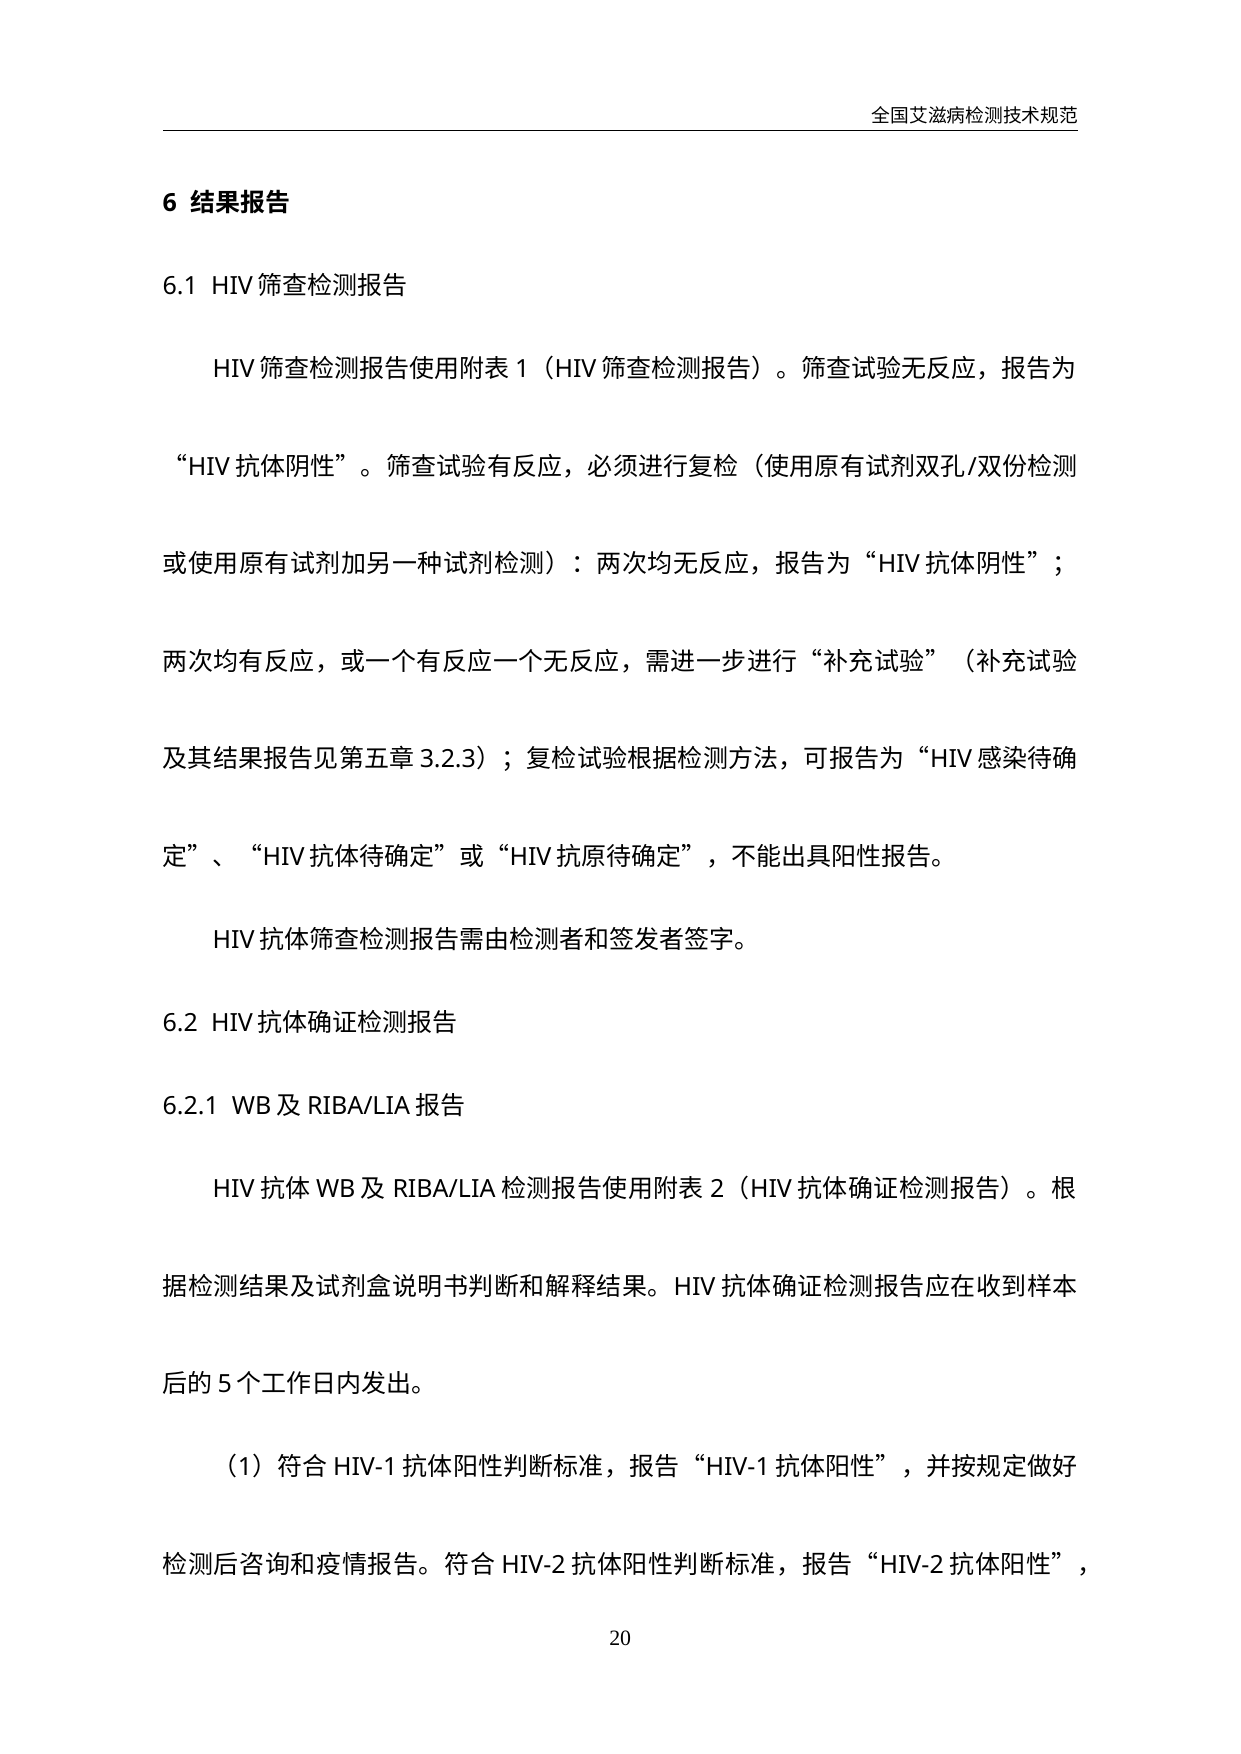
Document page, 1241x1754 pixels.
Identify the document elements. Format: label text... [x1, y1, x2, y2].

text HIV筛查检测报告使用附表1（HIV筛查检测报告）。筛查试验无反应，报告为“HIV抗体阴性”。筛查试验有反应，必须进行复检（使用原有试剂双孔/双份检测或使用原有试剂加另一种试剂检测）：两次均无反应，报告为“HIV抗体阴性”；两次均有反应，或一个有反应一个无反应，需进一步进行“补充试验”（补充试验及其结果报告见第五章3.2.3）；复检试验根据检测方法，可报告为“HIV感染待确定”、“HIV抗体待确定”或“HIV抗原待确定”，不能出具阳性报告。 [162, 334, 1078, 887]
text 6.2.1 WB及 RIBA/LIA报告 [162, 1071, 1078, 1136]
text HIV抗体WB及 RIBA/LIA检测报告使用附表2（HIV抗体确证检测报告）。根据检测结果及试剂盒说明书判断和解释结果。HIV抗体确证检测报告应在收到样本后的5个工作日内发出。 [162, 1154, 1078, 1414]
subtitle 6.1 HIV筛查检测报告 [162, 251, 1078, 316]
text HIV抗体筛查检测报告需由检测者和签发者签字。 [162, 905, 1078, 970]
subtitle 6.2 HIV抗体确证检测报告 [162, 988, 1078, 1053]
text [162, 1432, 1078, 1595]
subtitle 6 结果报告 [162, 168, 1188, 233]
